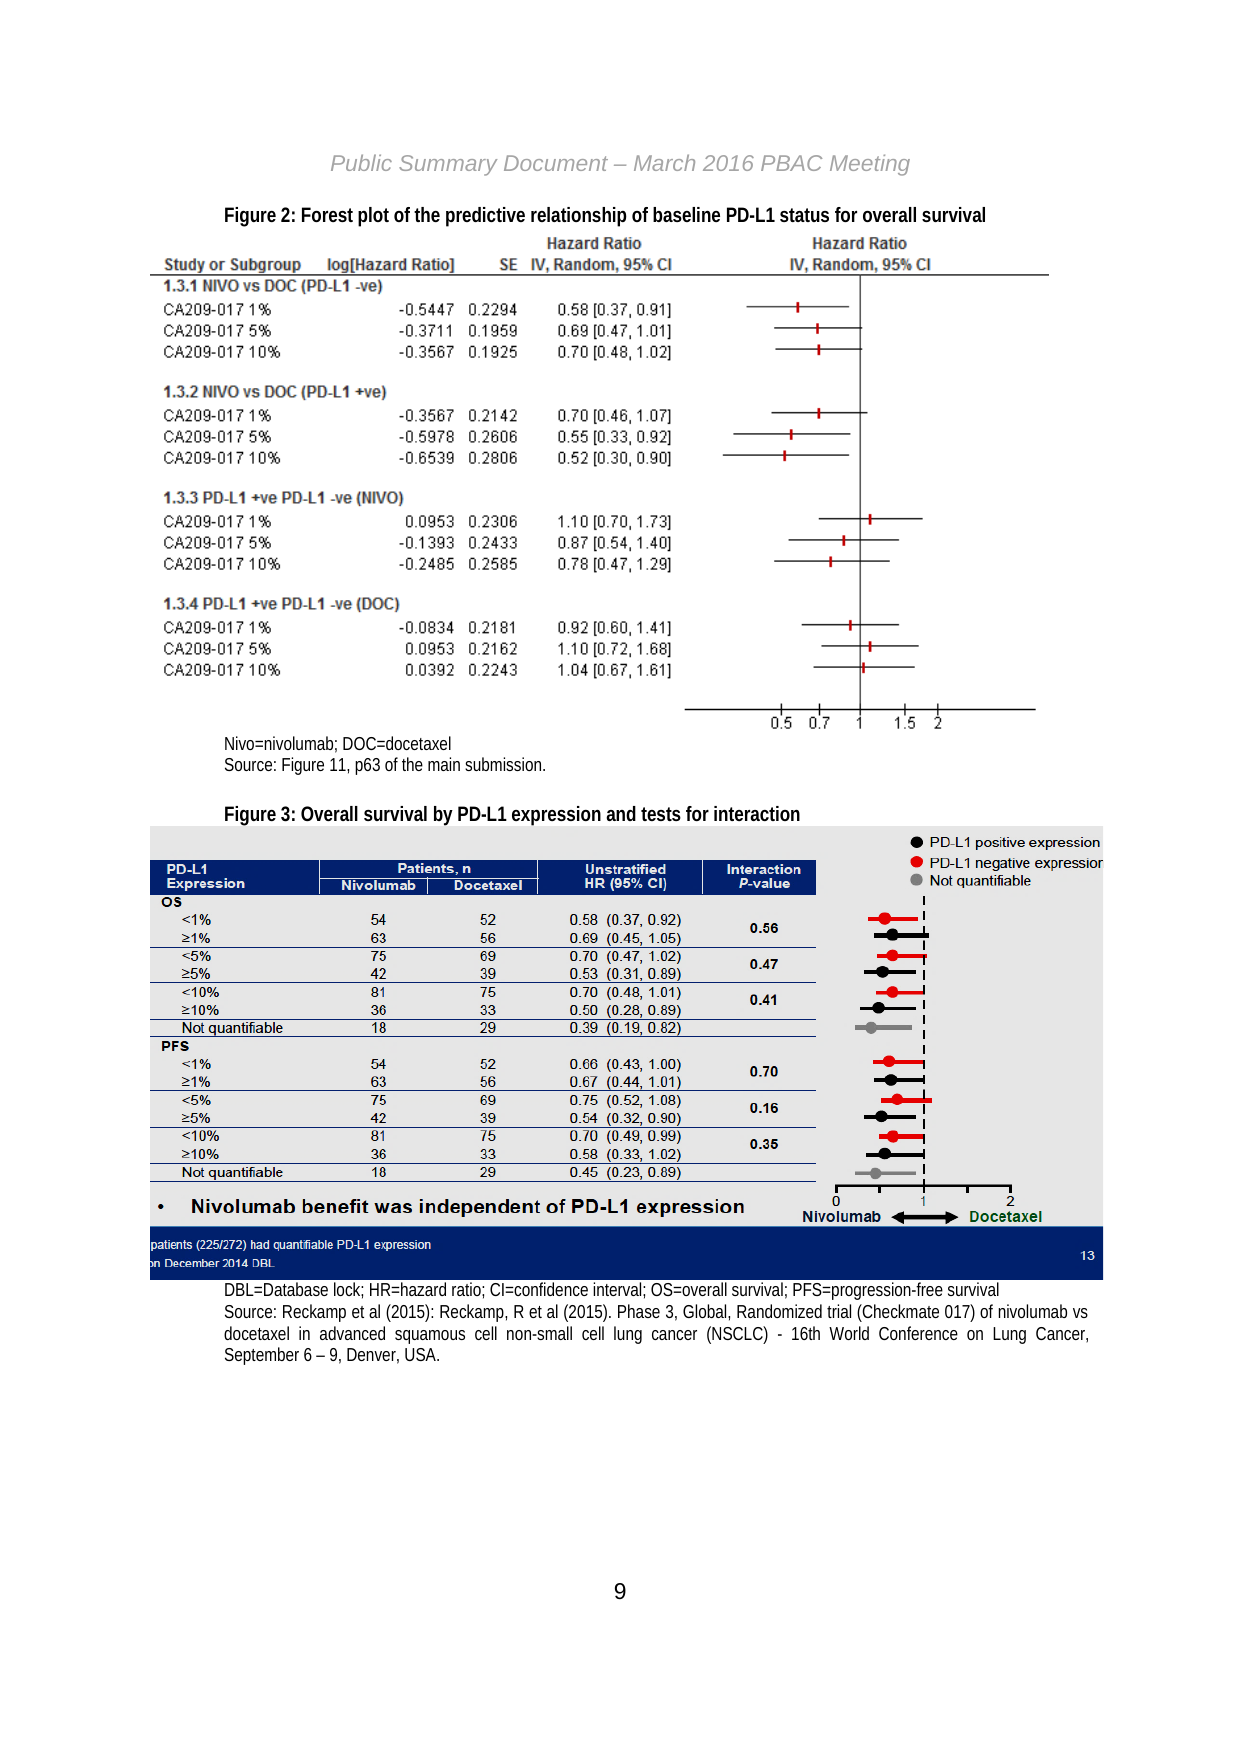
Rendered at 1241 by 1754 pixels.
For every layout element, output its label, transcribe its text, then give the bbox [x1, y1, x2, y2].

text Source: Reckamp et al (2015): Reckamp, R et al (2015). Phase 3, Global, Randomized trial (Checkmate 017) of nivolumab vs docetaxel in advanced squamous cell non-small cell lung cancer (NSCLC) - 16th World Conference on Lung Cancer, September 6 – 9, Denver, USA. [224, 1301, 1090, 1366]
text Nivo=nivolumab; DOC=docetaxel [224, 733, 1090, 754]
text DBL=Database lock; HR=hazard ratio; CI=confidence interval; OS=overall survival; PFS=progression-free survival [224, 1280, 1090, 1301]
text Figure 2: Forest plot of the predictive relationship of baseline PD-L1 status for overall survival [224, 203, 1090, 227]
text Figure 3: Overall survival by PD-L1 expression and tests for interaction [224, 802, 1090, 826]
picture [150, 826, 1104, 1280]
text Source: Figure 11, p63 of the main submission. [224, 754, 1090, 776]
